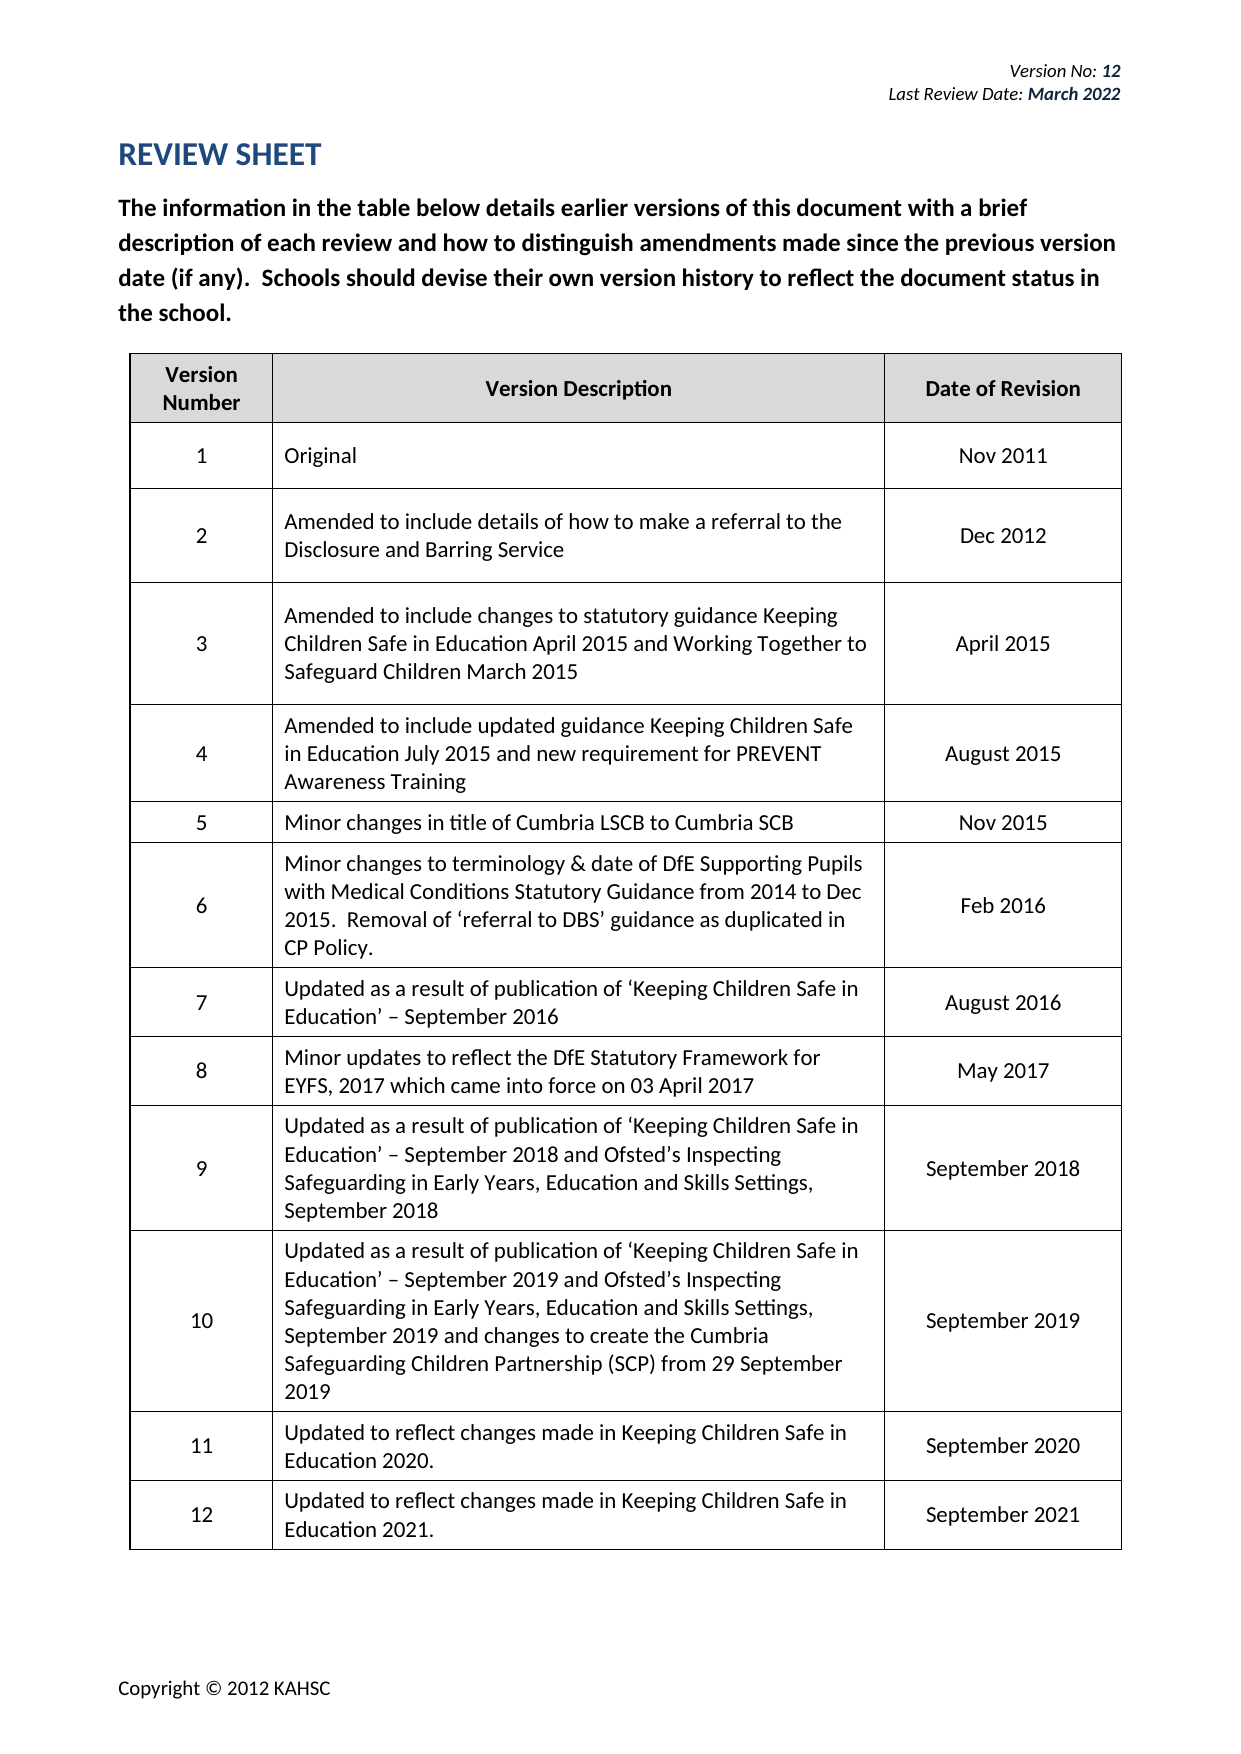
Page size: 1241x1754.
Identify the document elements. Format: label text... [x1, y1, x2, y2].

table_cell Original [273, 423, 884, 488]
table_cell Minor changes in title of Cumbria LSCB to Cumbria SCB [273, 802, 884, 842]
table_cell Updated as a result of publication of ‘Keeping Children Safe in Education’ – September 2019 and Ofsted’s Inspecting Safeguarding in Early Years, Education and Skills Settings, September 2019 and changes to create the Cumbria Safeguarding Children Partnership (SCP) from 29 September 2019 [273, 1231, 884, 1411]
table_cell Updated to reflect changes made in Keeping Children Safe in Education 2021. [273, 1481, 884, 1549]
table_cell August 2015 [885, 705, 1121, 801]
table_cell 11 [131, 1412, 272, 1480]
table_header Date of Revision [885, 354, 1121, 422]
table_cell September 2021 [885, 1481, 1121, 1549]
table_cell Feb 2016 [885, 843, 1121, 967]
table_cell Updated as a result of publication of ‘Keeping Children Safe in Education’ – September 2018 and Ofsted’s Inspecting Safeguarding in Early Years, Education and Skills Settings, September 2018 [273, 1106, 884, 1230]
table_cell Amended to include updated guidance Keeping Children Safe in Education July 2015 and new requirement for PREVENT Awareness Training [273, 705, 884, 801]
table_cell Minor updates to reflect the DfE Statutory Framework for EYFS, 2017 which came into force on 03 April 2017 [273, 1037, 884, 1105]
table_cell April 2015 [885, 583, 1121, 704]
table_header Version Description [273, 354, 884, 422]
table_header Version Number [131, 354, 272, 422]
text REVIEW SHEET [118, 133, 1122, 174]
table_cell August 2016 [885, 968, 1121, 1036]
table_cell 12 [131, 1481, 272, 1549]
table_cell 1 [131, 423, 272, 488]
text The information in the table below details earlier versions of this document with a brief description of each review and how to distinguish amendments made since the previous version date (if any). Schools should devise their own version history to reflect the document status in the school. [118, 192, 1122, 328]
table_cell Nov 2011 [885, 423, 1121, 488]
table_cell 7 [131, 968, 272, 1036]
table_cell 4 [131, 705, 272, 801]
table_cell 10 [131, 1231, 272, 1411]
table_cell 3 [131, 583, 272, 704]
table_cell 9 [131, 1106, 272, 1230]
table_cell September 2018 [885, 1106, 1121, 1230]
table_cell 6 [131, 843, 272, 967]
table_cell Updated to reflect changes made in Keeping Children Safe in Education 2020. [273, 1412, 884, 1480]
table_cell 5 [131, 802, 272, 842]
table_cell Dec 2012 [885, 489, 1121, 582]
table_cell September 2019 [885, 1231, 1121, 1411]
table_cell May 2017 [885, 1037, 1121, 1105]
table_cell Updated as a result of publication of ‘Keeping Children Safe in Education’ – September 2016 [273, 968, 884, 1036]
table_cell 2 [131, 489, 272, 582]
table_cell Amended to include details of how to make a referral to the Disclosure and Barring Service [273, 489, 884, 582]
table_cell Amended to include changes to statutory guidance Keeping Children Safe in Education April 2015 and Working Together to Safeguard Children March 2015 [273, 583, 884, 704]
table_cell Nov 2015 [885, 802, 1121, 842]
table_cell 8 [131, 1037, 272, 1105]
table_cell September 2020 [885, 1412, 1121, 1480]
table_cell Minor changes to terminology & date of DfE Supporting Pupils with Medical Conditions Statutory Guidance from 2014 to Dec 2015. Removal of ‘referral to DBS’ guidance as duplicated in CP Policy. [273, 843, 884, 967]
